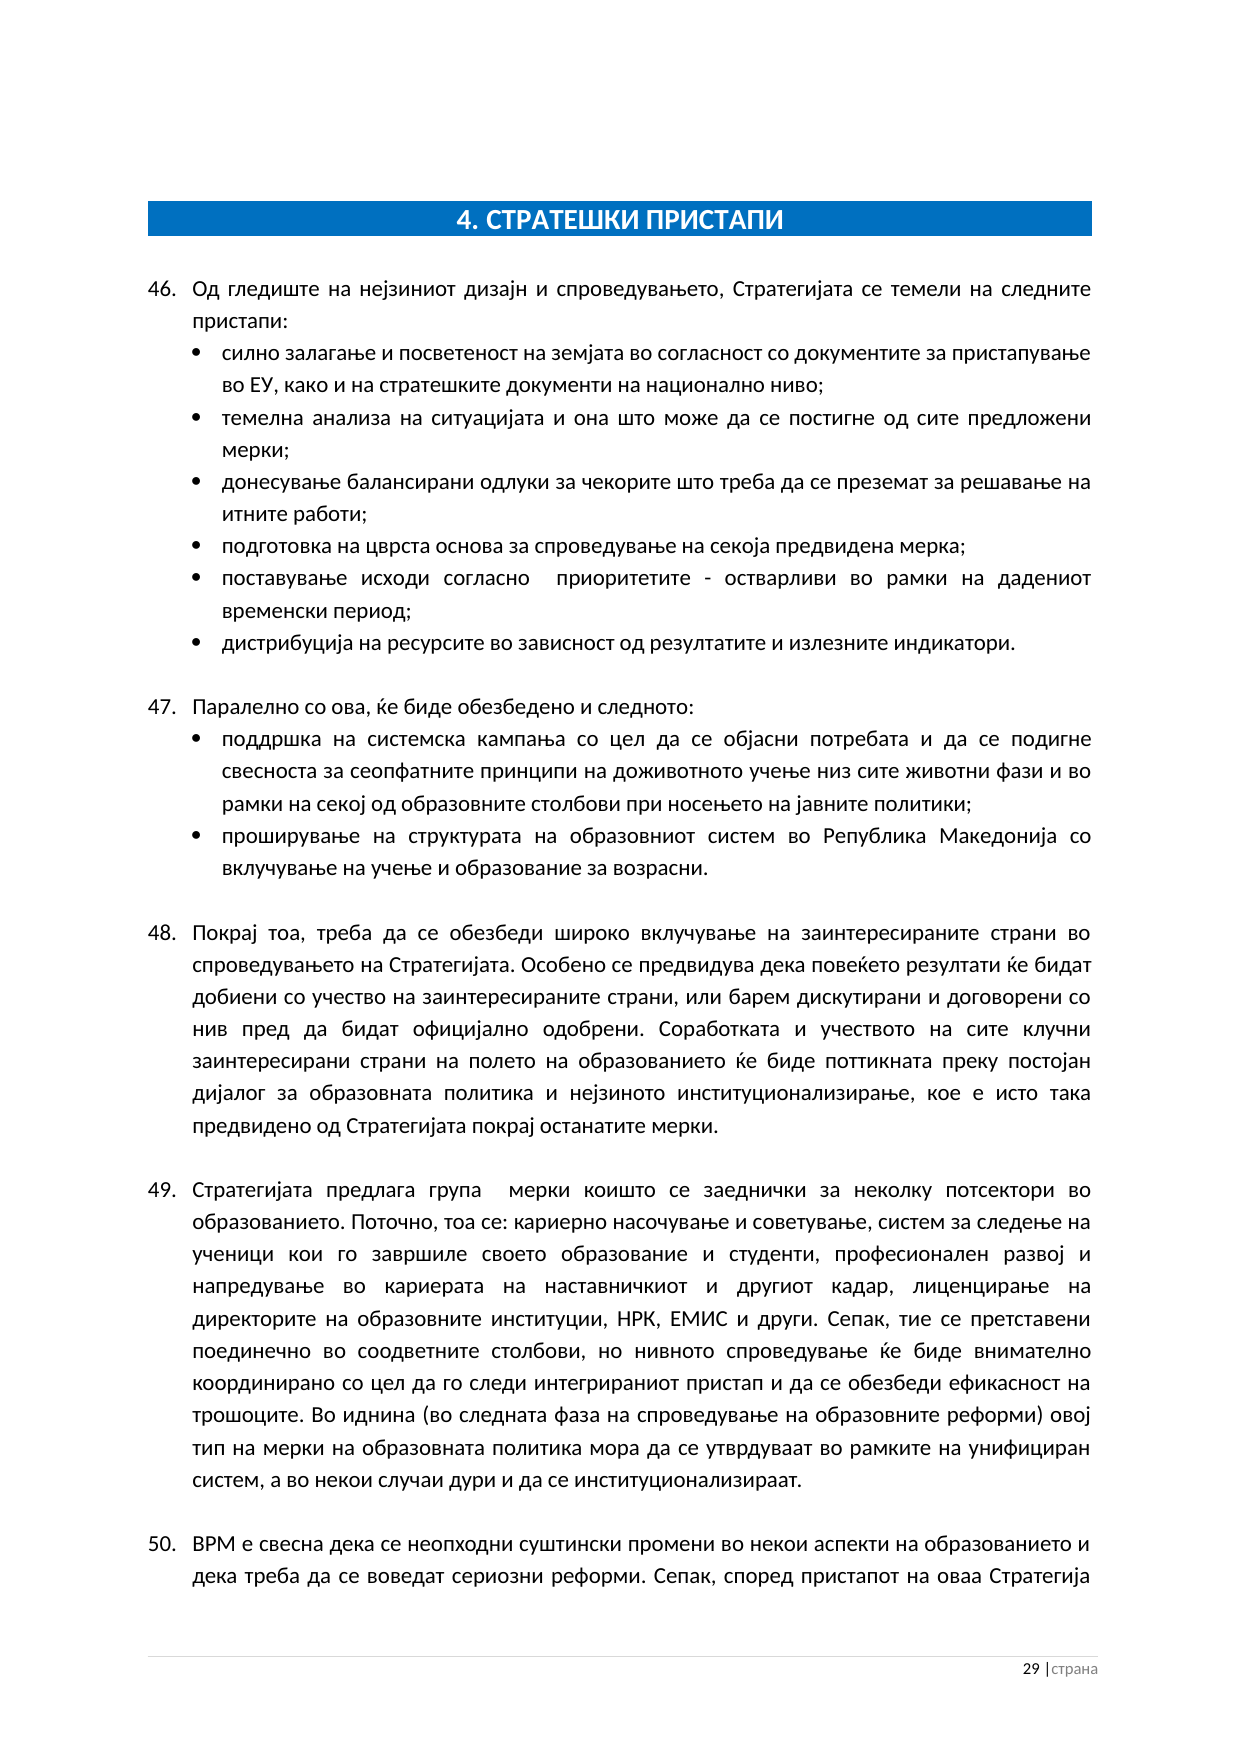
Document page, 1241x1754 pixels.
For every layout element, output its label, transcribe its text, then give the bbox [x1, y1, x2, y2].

list дистрибуција на ресурсите во зависност од резултатите и излезните индикатори. [192, 628, 1092, 656]
list силно залагање и посветеност на земјата во согласност со документите за пристапување во ЕУ, како и на стратешките документи на национално ниво; [192, 338, 1092, 398]
list поставување исходи согласно приоритетите - остварливи во рамки на дадениот временски период; [192, 563, 1092, 624]
list донесување балансирани одлуки за чекорите што треба да се преземат за решавање на итните работи; [192, 467, 1092, 527]
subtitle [148, 1529, 1092, 1589]
list поддршка на системска кампања со цел да се објасни потребата и да се подигне свесноста за сеопфатните принципи на доживотното учење низ сите животни фази и во рамки на секој од образовните столбови при носењето на јавните политики; [192, 724, 1092, 817]
subtitle Стратегијата предлага група мерки коишто се заеднички за неколку потсектори во образованието. Поточно, тоа се: кариерно насочување и советување, систем за следење на ученици кои го завршиле своето образование и студенти, професионален развој и напредување во кариерата на наставничкиот и другиот кадар, лиценцирање на директорите на образовните институции, НРК, ЕМИС и други. Сепак, тие се претставени поединечно во соодветните столбови, но нивното спроведување ќе биде внимателно координирано со цел да го следи интегрираниот пристап и да се обезбеди ефикасност на трошоците. Во иднина (во следната фаза на спроведување на образовните реформи) овој тип на мерки на образовната политика мора да се утврдуваат во рамките на унифициран систем, а во некои случаи дури и да се институционализираат. [148, 1175, 1092, 1493]
list подготовка на цврста основа за спроведување на секоја предвидена мерка; [192, 531, 1092, 559]
list Паралелно со ова, ќе биде обезбедено и следното: [148, 692, 1092, 720]
subtitle Покрај тоа, треба да се обезбеди широко вклучување на заинтересираните страни во спроведувањето на Стратегијата. Особено се предвидува дека повеќето резултати ќе бидат добиени со учество на заинтересираните страни, или барем дискутирани и договорени со нив пред да бидат официјално одобрени. Соработката и учеството на сите клучни заинтересирани страни на полето на образованието ќе биде поттикната преку постојан дијалог за образовната политика и нејзиното институционализирање, кое е исто така предвидено од Стратегијата покрај останатите мерки. [148, 918, 1092, 1139]
list проширување на структурата на образовниот систем во Република Македонија со вклучување на учење и образование за возрасни. [192, 821, 1092, 881]
subtitle Од гледиште на нејзиниот дизајн и спроведувањето, Стратегијата се темели на следните пристапи: [148, 274, 1092, 334]
subtitle СТРАТЕШКИ ПРИСТАПИ [148, 201, 1092, 236]
list темелна анализа на ситуацијата и она што може да се постигне од сите предложени мерки; [192, 403, 1092, 463]
